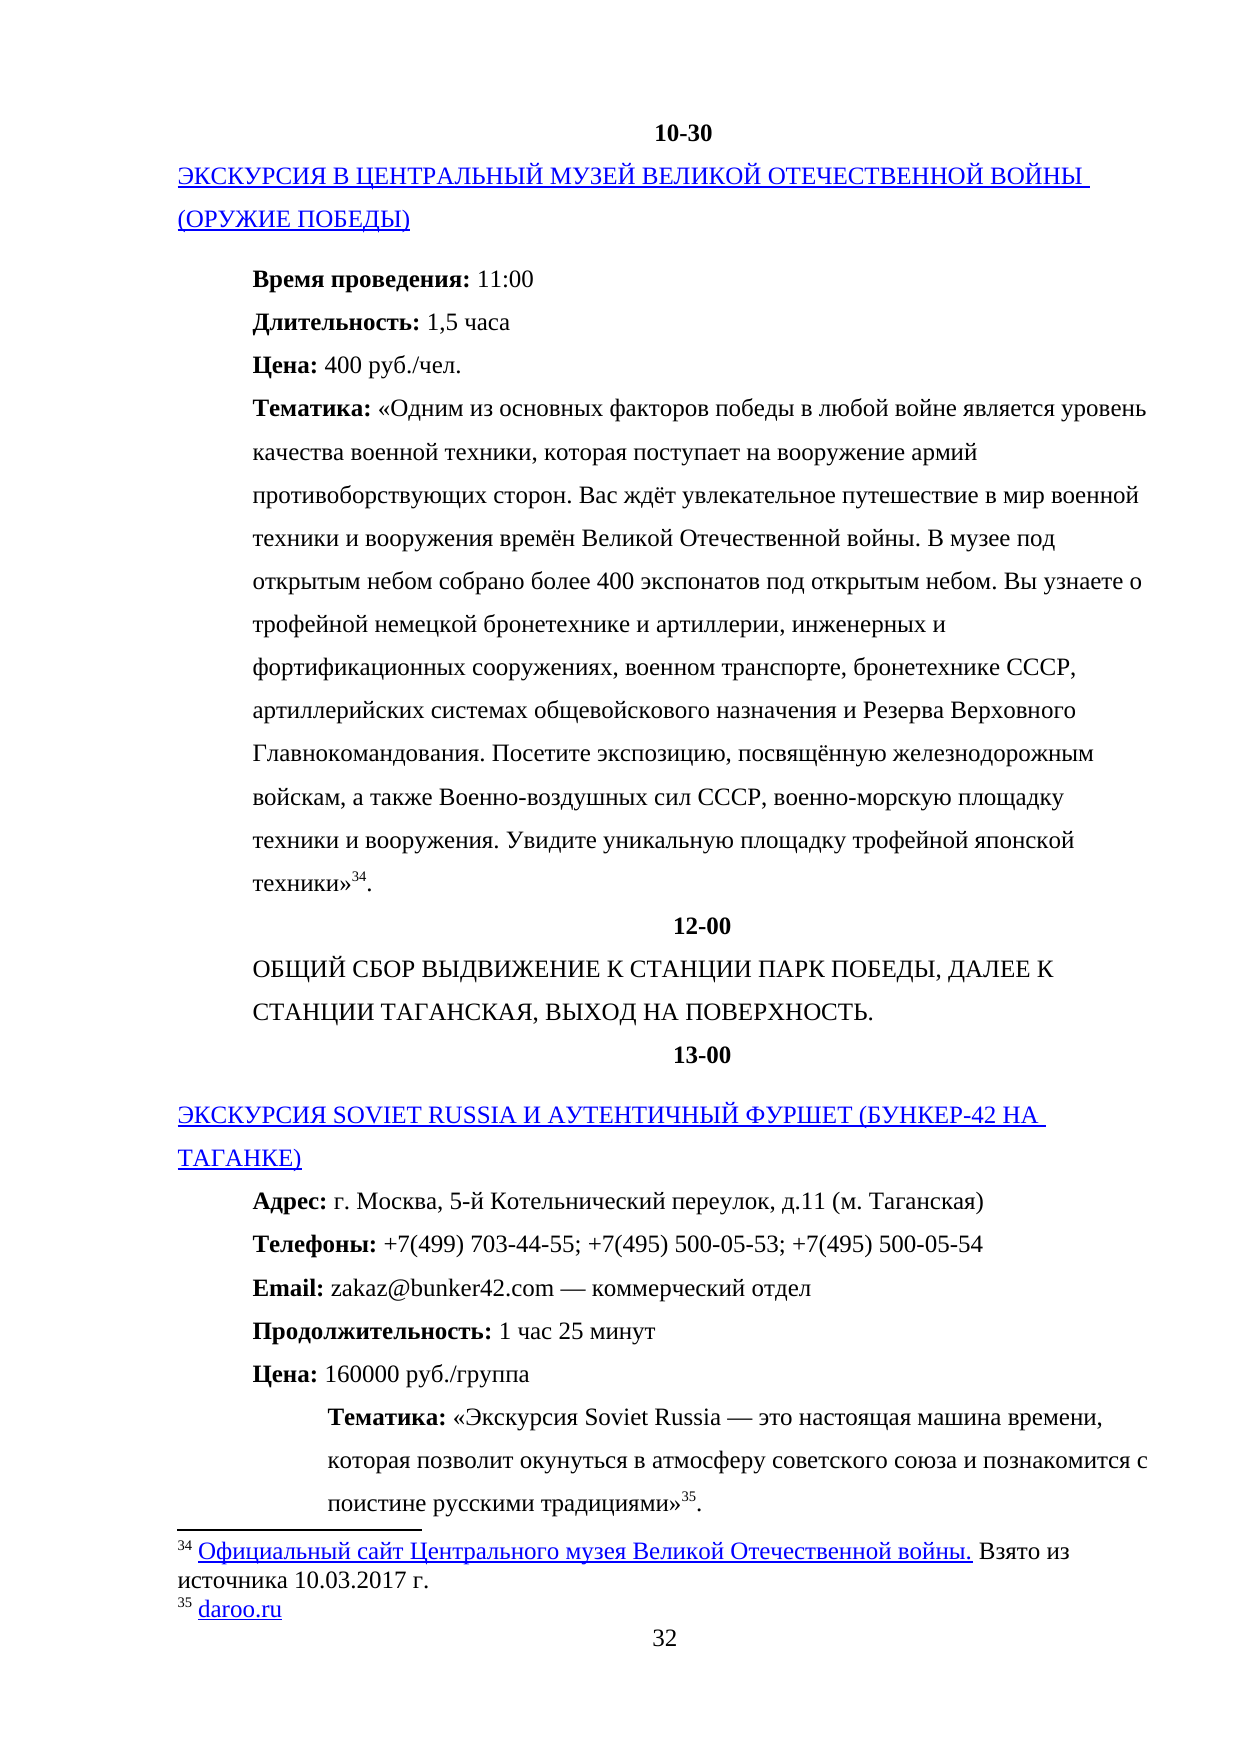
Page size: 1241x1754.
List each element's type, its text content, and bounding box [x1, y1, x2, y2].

list 12-00 [252, 911, 1152, 940]
list Цена: 400 руб./чел. [252, 350, 1152, 379]
list Длительность: 1,5 часа [252, 307, 1152, 336]
list 13-00 [252, 1040, 1152, 1069]
list Тематика: «Экскурсия Soviet Russia — это настоящая машина времени, которая позволит окунуться в атмосферу советского союза и познакомится с поистине русскими традициями». [327, 1402, 1152, 1517]
list Время проведения: 11:00 [252, 264, 1152, 293]
list Адрес: г. Москва, 5-й Котельнический переулок, д.11 (м. Таганская) [252, 1186, 1152, 1215]
list Цена: 160000 руб./группа [252, 1359, 1152, 1388]
text ЭКСКУРСИЯ В ЦЕНТРАЛЬНЫЙ МУЗЕЙ ВЕЛИКОЙ ОТЕЧЕСТВЕННОЙ ВОЙНЫ (ОРУЖИЕ ПОБЕДЫ) [177, 161, 1152, 233]
list Продолжительность: 1 час 25 минут [252, 1316, 1152, 1344]
text 10-30 [215, 118, 1152, 147]
list Email: zakaz@bunker42.com — коммерческий отдел [252, 1273, 1152, 1301]
list Телефоны: +7(499) 703-44-55; +7(495) 500-05-53; +7(495) 500-05-54 [252, 1229, 1152, 1258]
list ОБЩИЙ СБОР ВЫДВИЖЕНИЕ К СТАНЦИИ ПАРК ПОБЕДЫ, ДАЛЕЕ К СТАНЦИИ ТАГАНСКАЯ, ВЫХОД НА ПОВЕРХНОСТЬ. [252, 954, 1152, 1026]
list Тематика: «Одним из основных факторов победы в любой войне является уровень качества военной техники, которая поступает на вооружение армий противоборствующих сторон. Вас ждёт увлекательное путешествие в мир военной техники и вооружения времён Великой Отечественной войны. В музее под открытым небом собрано более 400 экспонатов под открытым небом. Вы узнаете о трофейной немецкой бронетехнике и артиллерии, инженерных и фортификационных сооружениях, военном транспорте, бронетехнике СССР, артиллерийских системах общевойскового назначения и Резерва Верховного Главнокомандования. Посетите экспозицию, посвящённую железнодорожным войскам, а также Военно-воздушных сил СССР, военно-морскую площадку техники и вооружения. Увидите уникальную площадку трофейной японской техники». [252, 393, 1152, 897]
text ЭКСКУРСИЯ SOVIET RUSSIA И АУТЕНТИЧНЫЙ ФУРШЕТ (БУНКЕР-42 НА ТАГАНКЕ) [177, 1100, 1152, 1172]
